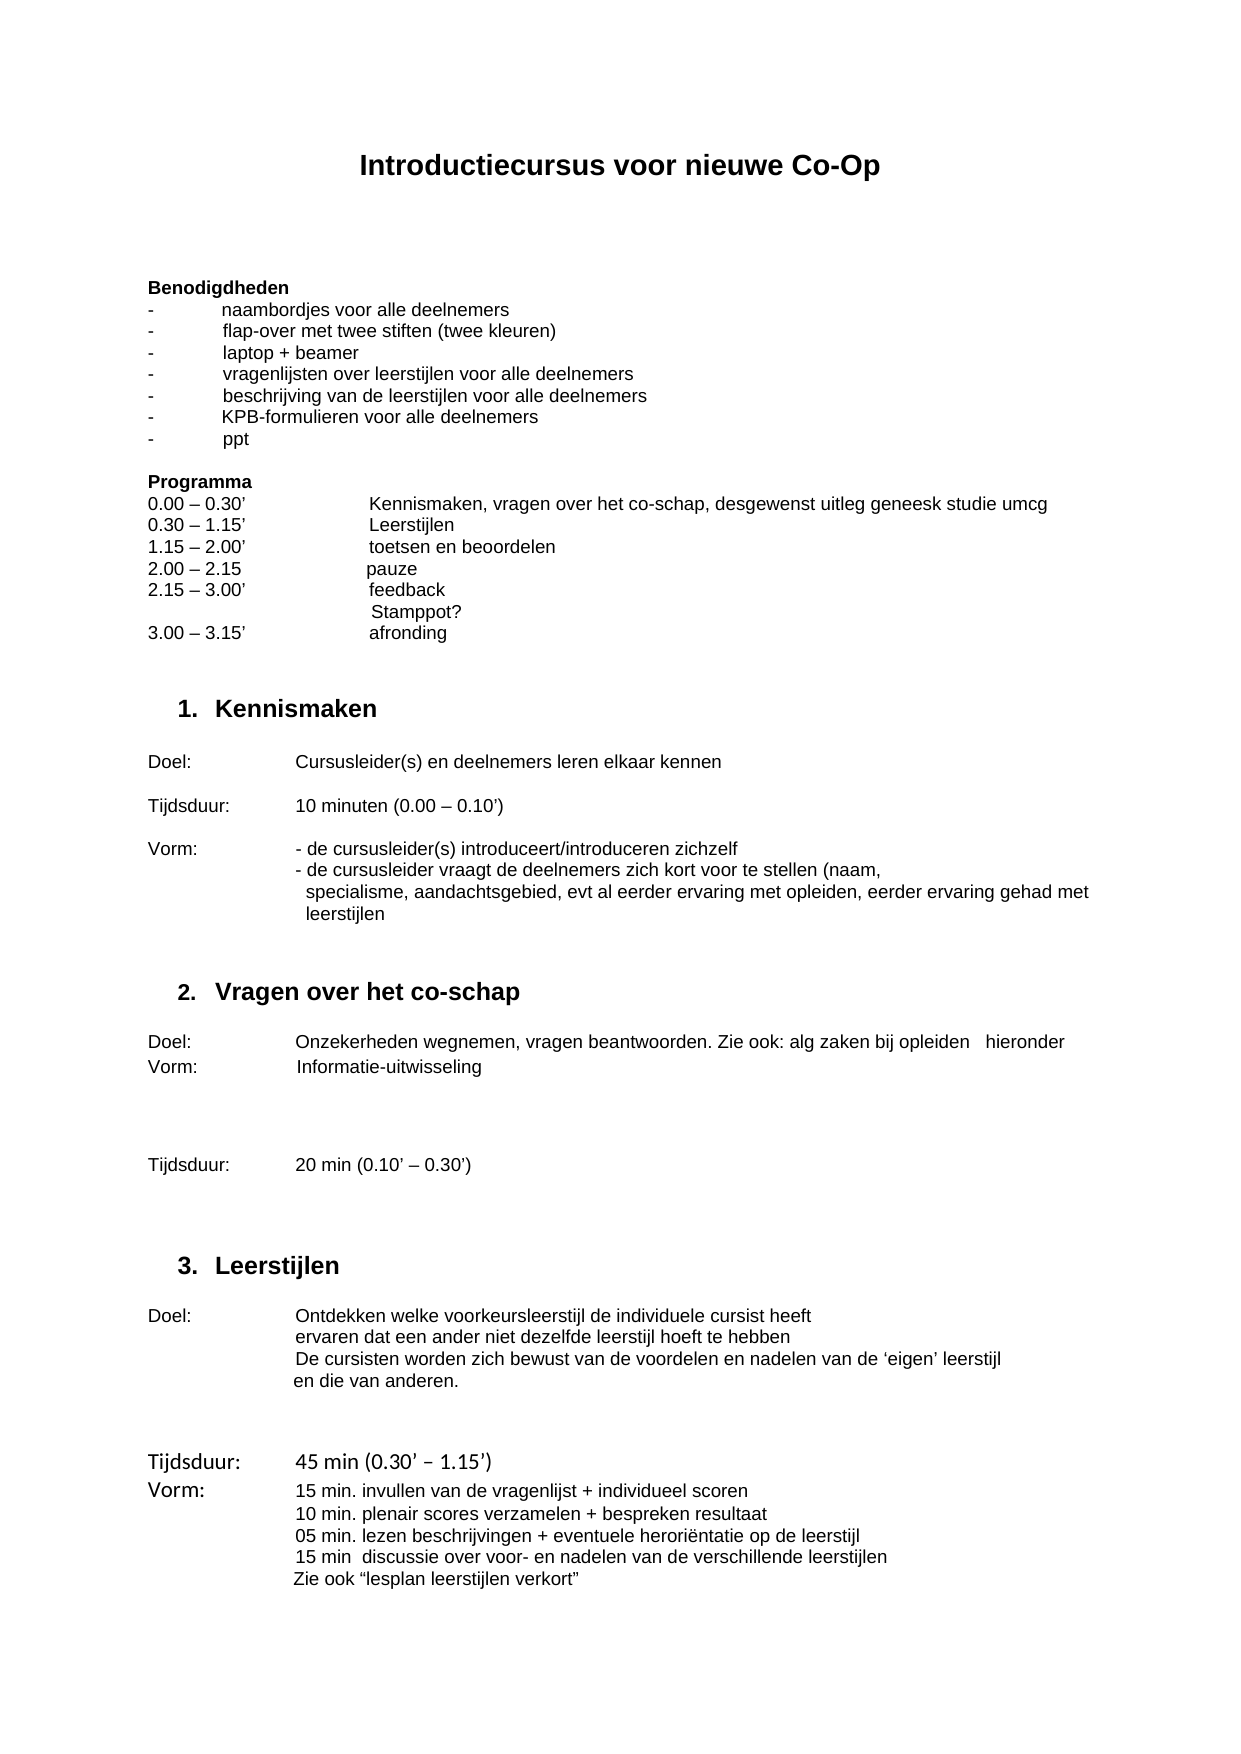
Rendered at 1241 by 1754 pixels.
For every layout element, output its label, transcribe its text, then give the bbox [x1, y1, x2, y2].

text Doel: Ontdekken welke voorkeursleerstijl de individuele cursist heeft [148, 1305, 1093, 1326]
text Tijdsduur: 10 minuten (0.00 – 0.10’) [148, 794, 1093, 816]
text 3.00 – 3.15’ afronding [148, 622, 1093, 643]
text 1.15 – 2.00’ toetsen en beoordelen [148, 536, 1093, 557]
text - flap-over met twee stiften (twee kleuren) [148, 320, 1093, 342]
text 0.30 – 1.15’ Leerstijlen [148, 514, 1093, 536]
text 2.15 – 3.00’ feedback [148, 579, 1093, 600]
text - KPB-formulieren voor alle deelnemers [148, 406, 1093, 428]
text Tijdsduur: 20 min (0.10’ – 0.30’) [148, 1154, 1093, 1176]
text - ppt [148, 428, 1093, 449]
text specialisme, aandachtsgebied, evt al eerder ervaring met opleiden, eerder ervaring gehad met [148, 881, 1093, 902]
text en die van anderen. [148, 1369, 1093, 1391]
text ervaren dat een ander niet dezelfde leerstijl hoeft te hebben [148, 1326, 1093, 1348]
list Vragen over het co-schap [177, 977, 1093, 1006]
text leerstijlen [148, 902, 1093, 924]
text Doel: Cursusleider(s) en deelnemers leren elkaar kennen [148, 751, 1093, 773]
text 15 min discussie over voor- en nadelen van de verschillende leerstijlen [148, 1546, 1093, 1568]
text - naambordjes voor alle deelnemers [148, 298, 1093, 320]
text - beschrijving van de leerstijlen voor alle deelnemers [148, 385, 1093, 406]
text Introductiecursus voor nieuwe Co-Op [148, 148, 1093, 181]
text 2.00 – 2.15 pauze [148, 557, 1093, 579]
text Programma [148, 471, 1093, 493]
text Tijdsduur: 45 min (0.30’ – 1.15’) [148, 1447, 1093, 1475]
text - laptop + beamer [148, 342, 1093, 363]
text Stamppot? [148, 600, 1093, 622]
text Benodigdheden [148, 277, 1093, 298]
text Vorm: - de cursusleider(s) introduceert/introduceren zichzelf [148, 838, 1093, 859]
list Leerstijlen [177, 1251, 1093, 1279]
list Kennismaken [177, 694, 1093, 723]
text Zie ook “lesplan leerstijlen verkort” [148, 1568, 1093, 1589]
text De cursisten worden zich bewust van de voordelen en nadelen van de ‘eigen’ leerstijl [148, 1348, 1093, 1369]
text 10 min. plenair scores verzamelen + bespreken resultaat [148, 1503, 1093, 1524]
text - vragenlijsten over leerstijlen voor alle deelnemers [148, 363, 1093, 385]
text Doel: Onzekerheden wegnemen, vragen beantwoorden. Zie ook: alg zaken bij opleiden hieronder Vorm: Informatie-uitwisseling [148, 1031, 1093, 1077]
text Vorm: 15 min. invullen van de vragenlijst + individueel scoren [148, 1475, 1093, 1503]
text 05 min. lezen beschrijvingen + eventuele heroriëntatie op de leerstijl [148, 1524, 1093, 1546]
text 0.00 – 0.30’ Kennismaken, vragen over het co-schap, desgewenst uitleg geneesk studie umcg [148, 493, 1093, 514]
text - de cursusleider vraagt de deelnemers zich kort voor te stellen (naam, [221, 859, 1093, 881]
